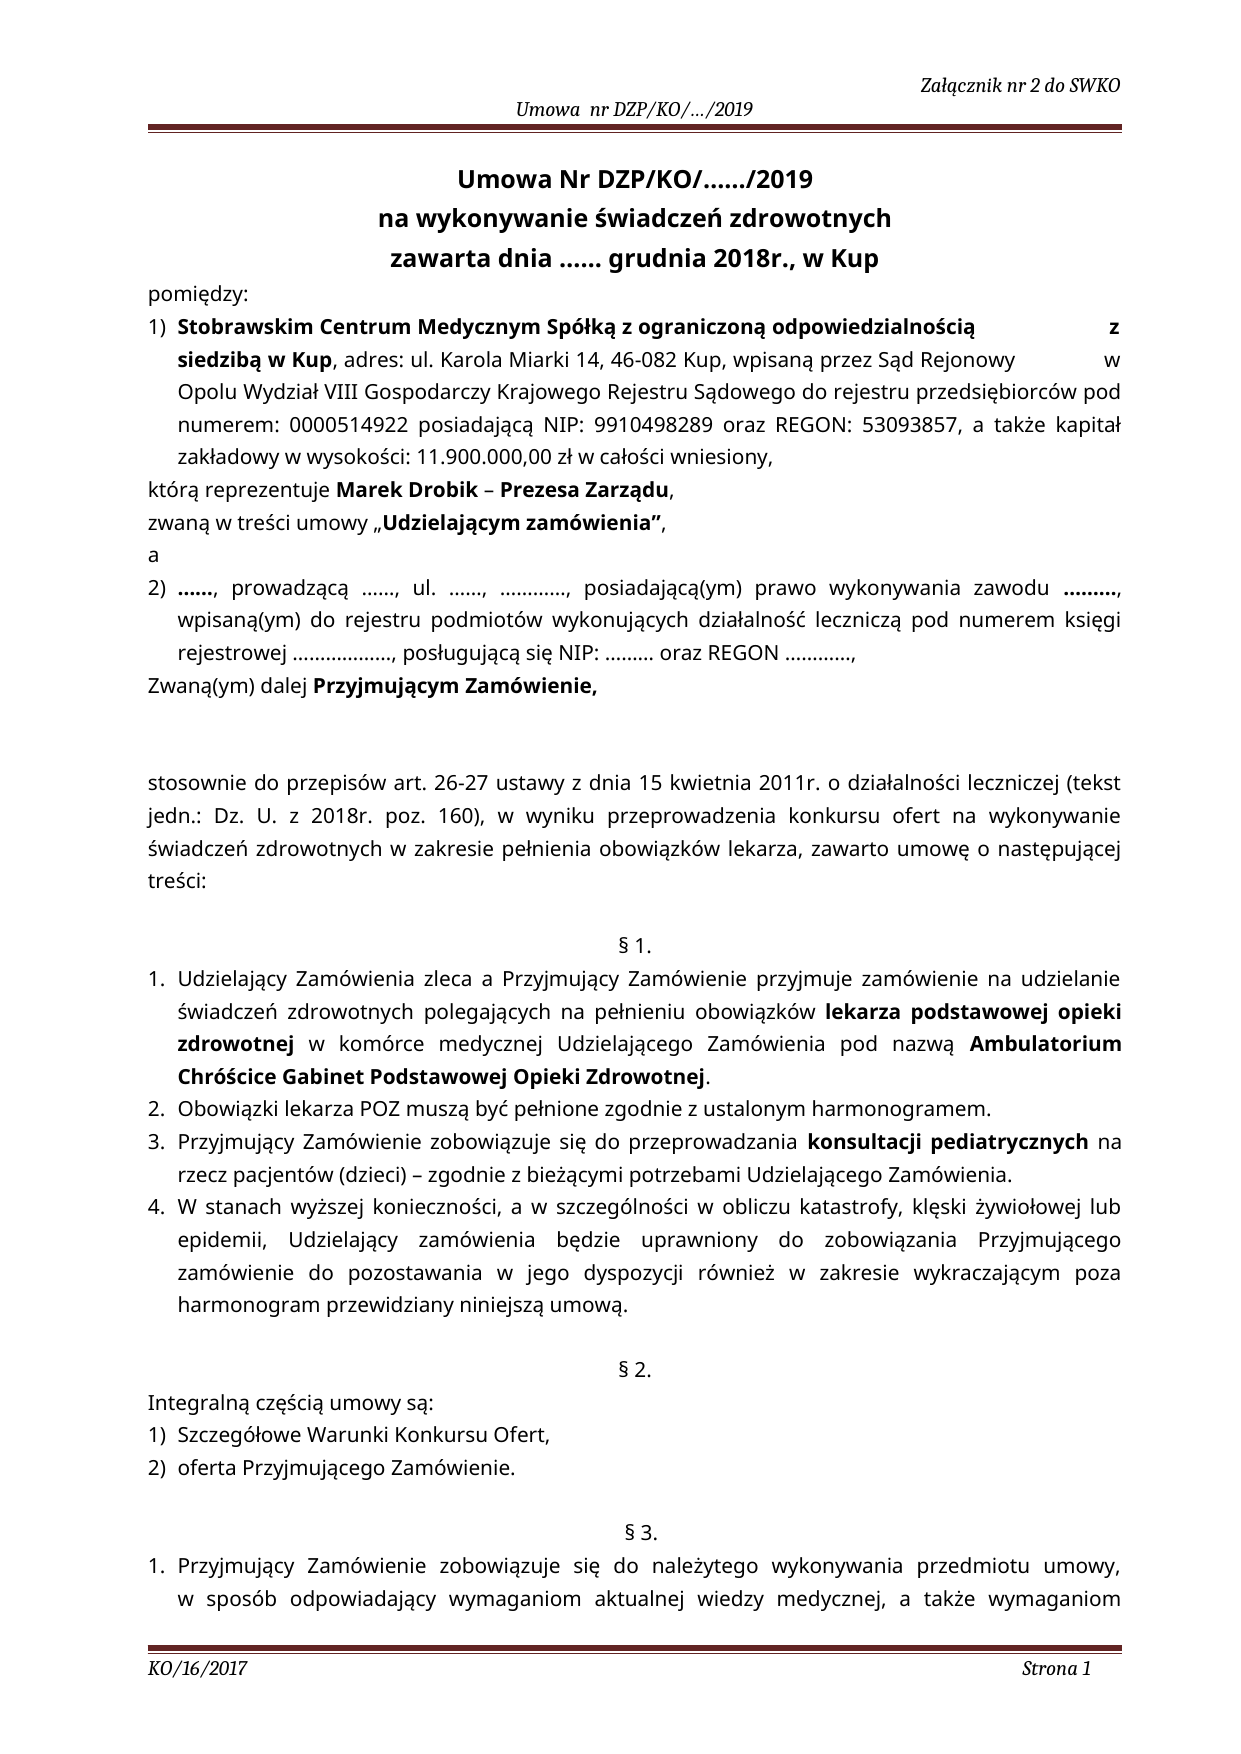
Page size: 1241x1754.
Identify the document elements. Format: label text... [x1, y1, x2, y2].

text § 2. [148, 1355, 1122, 1384]
text zawarta dnia …… grudnia 2018r., w Kup [148, 240, 1122, 274]
text pomiędzy: [148, 279, 1122, 308]
text zwaną w treści umowy „Udzielającym zamówienia”, [148, 508, 1122, 536]
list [148, 1551, 1122, 1612]
text którą reprezentuje Marek Drobik – Prezesa Zarządu, [148, 475, 1122, 503]
list Udzielający Zamówienia zleca a Przyjmujący Zamówienie przyjmuje zamówienie na udzielanie świadczeń zdrowotnych polegających na pełnieniu obowiązków lekarza podstawowej opieki zdrowotnej w komórce medycznej Udzielającego Zamówienia pod nazwą Ambulatorium Chróścice Gabinet Podstawowej Opieki Zdrowotnej. [148, 964, 1122, 1090]
text § 3. [160, 1518, 1122, 1547]
text Umowa Nr DZP/KO/……/2019 [148, 162, 1122, 196]
text stosownie do przepisów art. 26-27 ustawy z dnia 15 kwietnia 2011r. o działalności leczniczej (tekst jedn.: Dz. U. z 2018r. poz. 160), w wyniku przeprowadzenia konkursu ofert na wykonywanie świadczeń zdrowotnych w zakresie pełnienia obowiązków lekarza, zawarto umowę o następującej treści: [148, 768, 1122, 895]
text § 1. [148, 932, 1122, 960]
text Integralną częścią umowy są: [148, 1388, 1122, 1416]
list W stanach wyższej konieczności, a w szczególności w obliczu katastrofy, klęski żywiołowej lub epidemii, Udzielający zamówienia będzie uprawniony do zobowiązania Przyjmującego zamówienie do pozostawania w jego dyspozycji również w zakresie wykraczającym poza harmonogram przewidziany niniejszą umową. [148, 1192, 1122, 1319]
text na wykonywanie świadczeń zdrowotnych [148, 201, 1122, 235]
list ……, prowadzącą ……, ul. ……, …………, posiadającą(ym) prawo wykonywania zawodu ………, wpisaną(ym) do rejestru podmiotów wykonujących działalność leczniczą pod numerem księgi rejestrowej ………………, posługującą się NIP: ……… oraz REGON …………, [148, 573, 1122, 667]
list Przyjmujący Zamówienie zobowiązuje się do przeprowadzania konsultacji pediatrycznych na rzecz pacjentów (dzieci) – zgodnie z bieżącymi potrzebami Udzielającego Zamówienia. [148, 1127, 1122, 1188]
text 2) oferta Przyjmującego Zamówienie. [148, 1453, 1122, 1482]
list Stobrawskim Centrum Medycznym Spółką z ograniczoną odpowiedzialnością z siedzibą w Kup, adres: ul. Karola Miarki 14, 46-082 Kup, wpisaną przez Sąd Rejonowy w Opolu Wydział VIII Gospodarczy Krajowego Rejestru Sądowego do rejestru przedsiębiorców pod numerem: 0000514922 posiadającą NIP: 9910498289 oraz REGON: 53093857, a także kapitał zakładowy w wysokości: 11.900.000,00 zł w całości wniesiony, [148, 312, 1122, 471]
text a [148, 540, 1122, 569]
text Zwaną(ym) dalej Przyjmującym Zamówienie, [148, 671, 1122, 699]
text 1) Szczegółowe Warunki Konkursu Ofert, [148, 1421, 1122, 1449]
list Obowiązki lekarza POZ muszą być pełnione zgodnie z ustalonym harmonogramem. [148, 1094, 1122, 1123]
